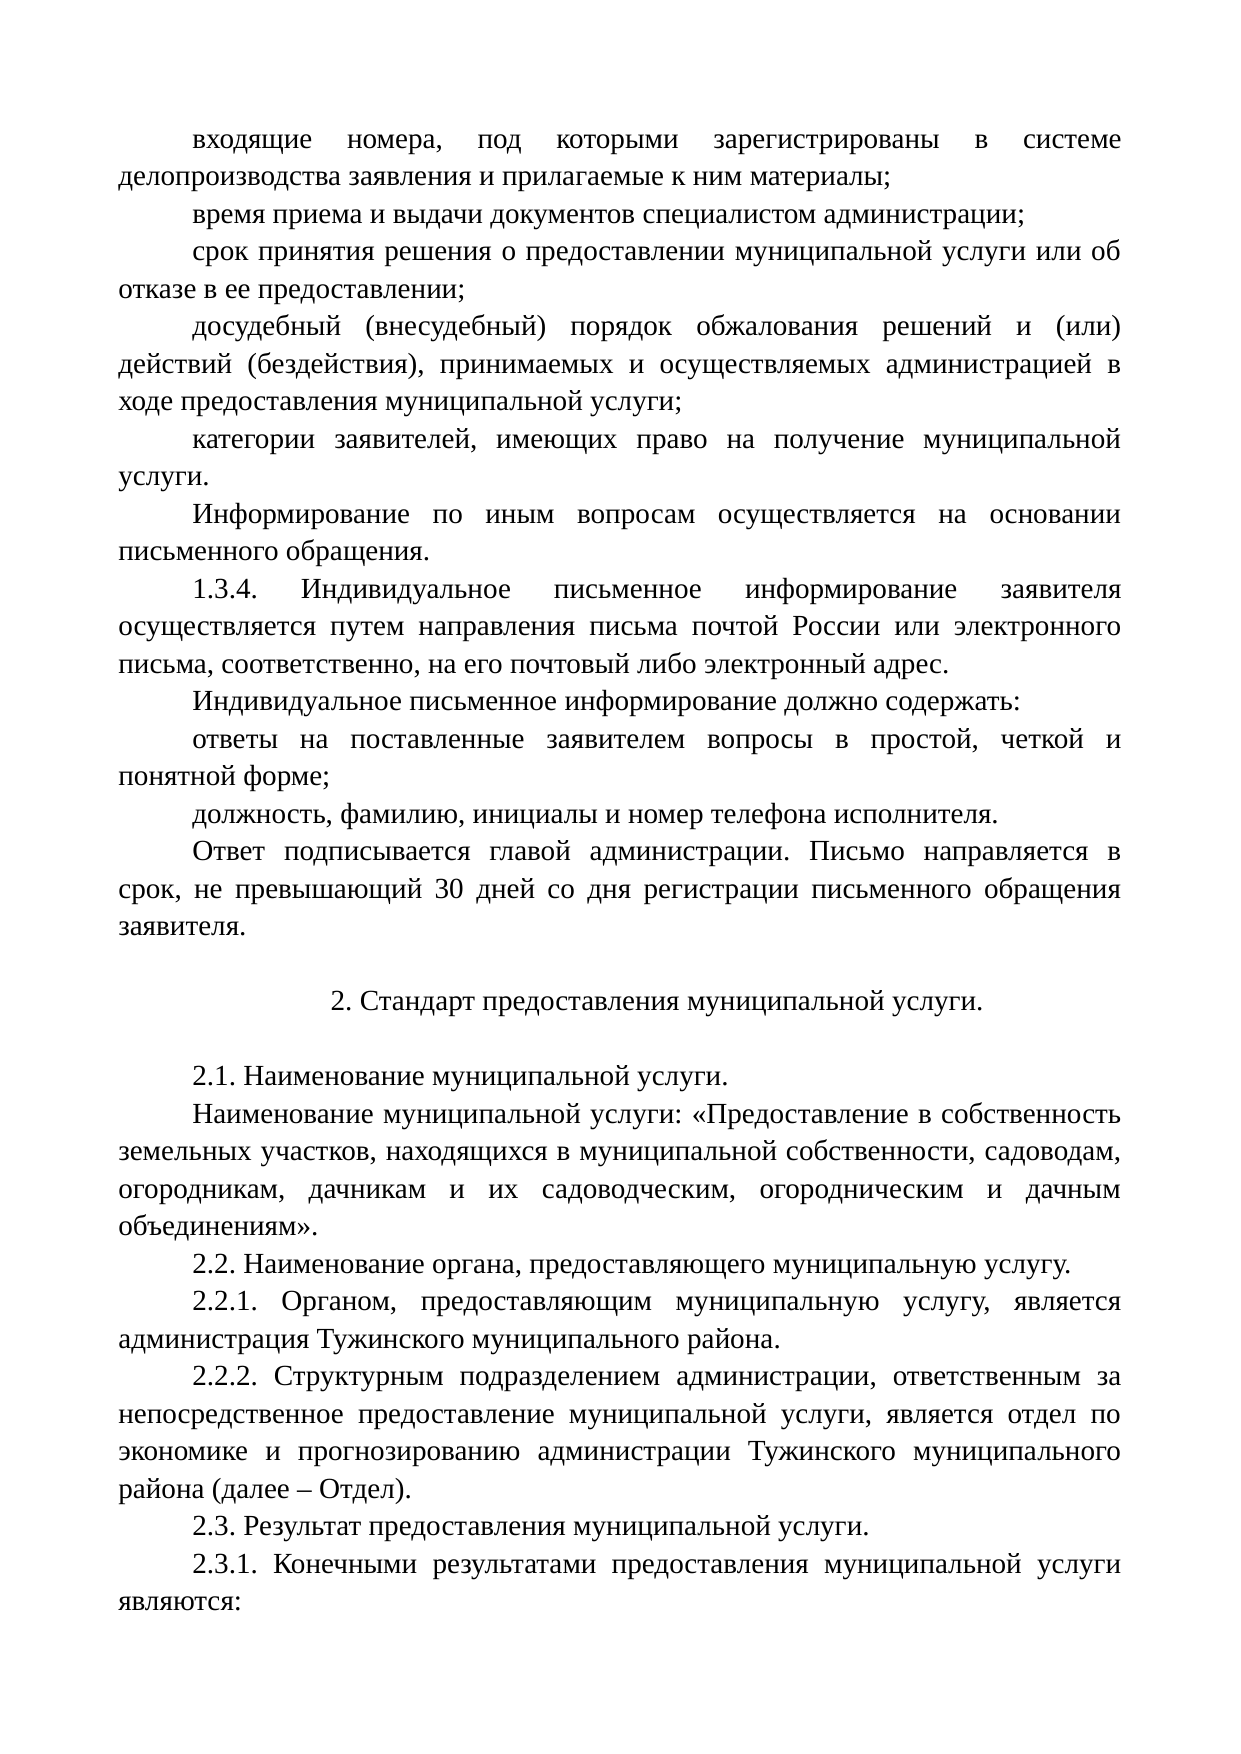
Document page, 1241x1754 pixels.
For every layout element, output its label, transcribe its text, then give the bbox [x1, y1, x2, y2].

text время приема и выдачи документов специалистом администрации; [118, 193, 1122, 231]
text 2.3. Результат предоставления муниципальной услуги. [118, 1506, 1122, 1543]
text Индивидуальное письменное информирование должно содержать: [118, 681, 1122, 718]
text 2.1. Наименование муниципальной услуги. [118, 1056, 1122, 1093]
text входящие номера, под которыми зарегистрированы в системе делопроизводства заявления и прилагаемые к ним материалы; [118, 118, 1122, 193]
text досудебный (внесудебный) порядок обжалования решений и (или) действий (бездействия), принимаемых и осуществляемых администрацией в ходе предоставления муниципальной услуги; [118, 306, 1122, 418]
text Информирование по иным вопросам осуществляется на основании письменного обращения. [118, 493, 1122, 568]
text ответы на поставленные заявителем вопросы в простой, четкой и понятной форме; [118, 718, 1122, 793]
text категории заявителей, имеющих право на получение муниципальной услуги. [118, 418, 1122, 493]
text срок принятия решения о предоставлении муниципальной услуги или об отказе в ее предоставлении; [118, 231, 1122, 306]
text должность, фамилию, инициалы и номер телефона исполнителя. [118, 793, 1122, 831]
text 2.2.2. Структурным подразделением администрации, ответственным за непосредственное предоставление муниципальной услуги, является отдел по экономике и прогнозированию администрации Тужинского муниципального района (далее – Отдел). [118, 1356, 1122, 1506]
text Наименование муниципальной услуги: «Предоставление в собственность земельных участков, находящихся в муниципальной собственности, садоводам, огородникам, дачникам и их садоводческим, огородническим и дачным объединениям». [118, 1093, 1122, 1243]
text 2.2.1. Органом, предоставляющим муниципальную услугу, является администрация Тужинского муниципального района. [118, 1281, 1122, 1356]
text 2. Стандарт предоставления муниципальной услуги. [118, 981, 1122, 1018]
text 1.3.4. Индивидуальное письменное информирование заявителя осуществляется путем направления письма почтой России или электронного письма, соответственно, на его почтовый либо электронный адрес. [118, 568, 1122, 681]
text Ответ подписывается главой администрации. Письмо направляется в срок, не превышающий 30 дней со дня регистрации письменного обращения заявителя. [118, 831, 1122, 943]
text 2.2. Наименование органа, предоставляющего муниципальную услугу. [118, 1243, 1122, 1281]
text 2.3.1. Конечными результатами предоставления муниципальной услуги являются: [118, 1543, 1122, 1618]
